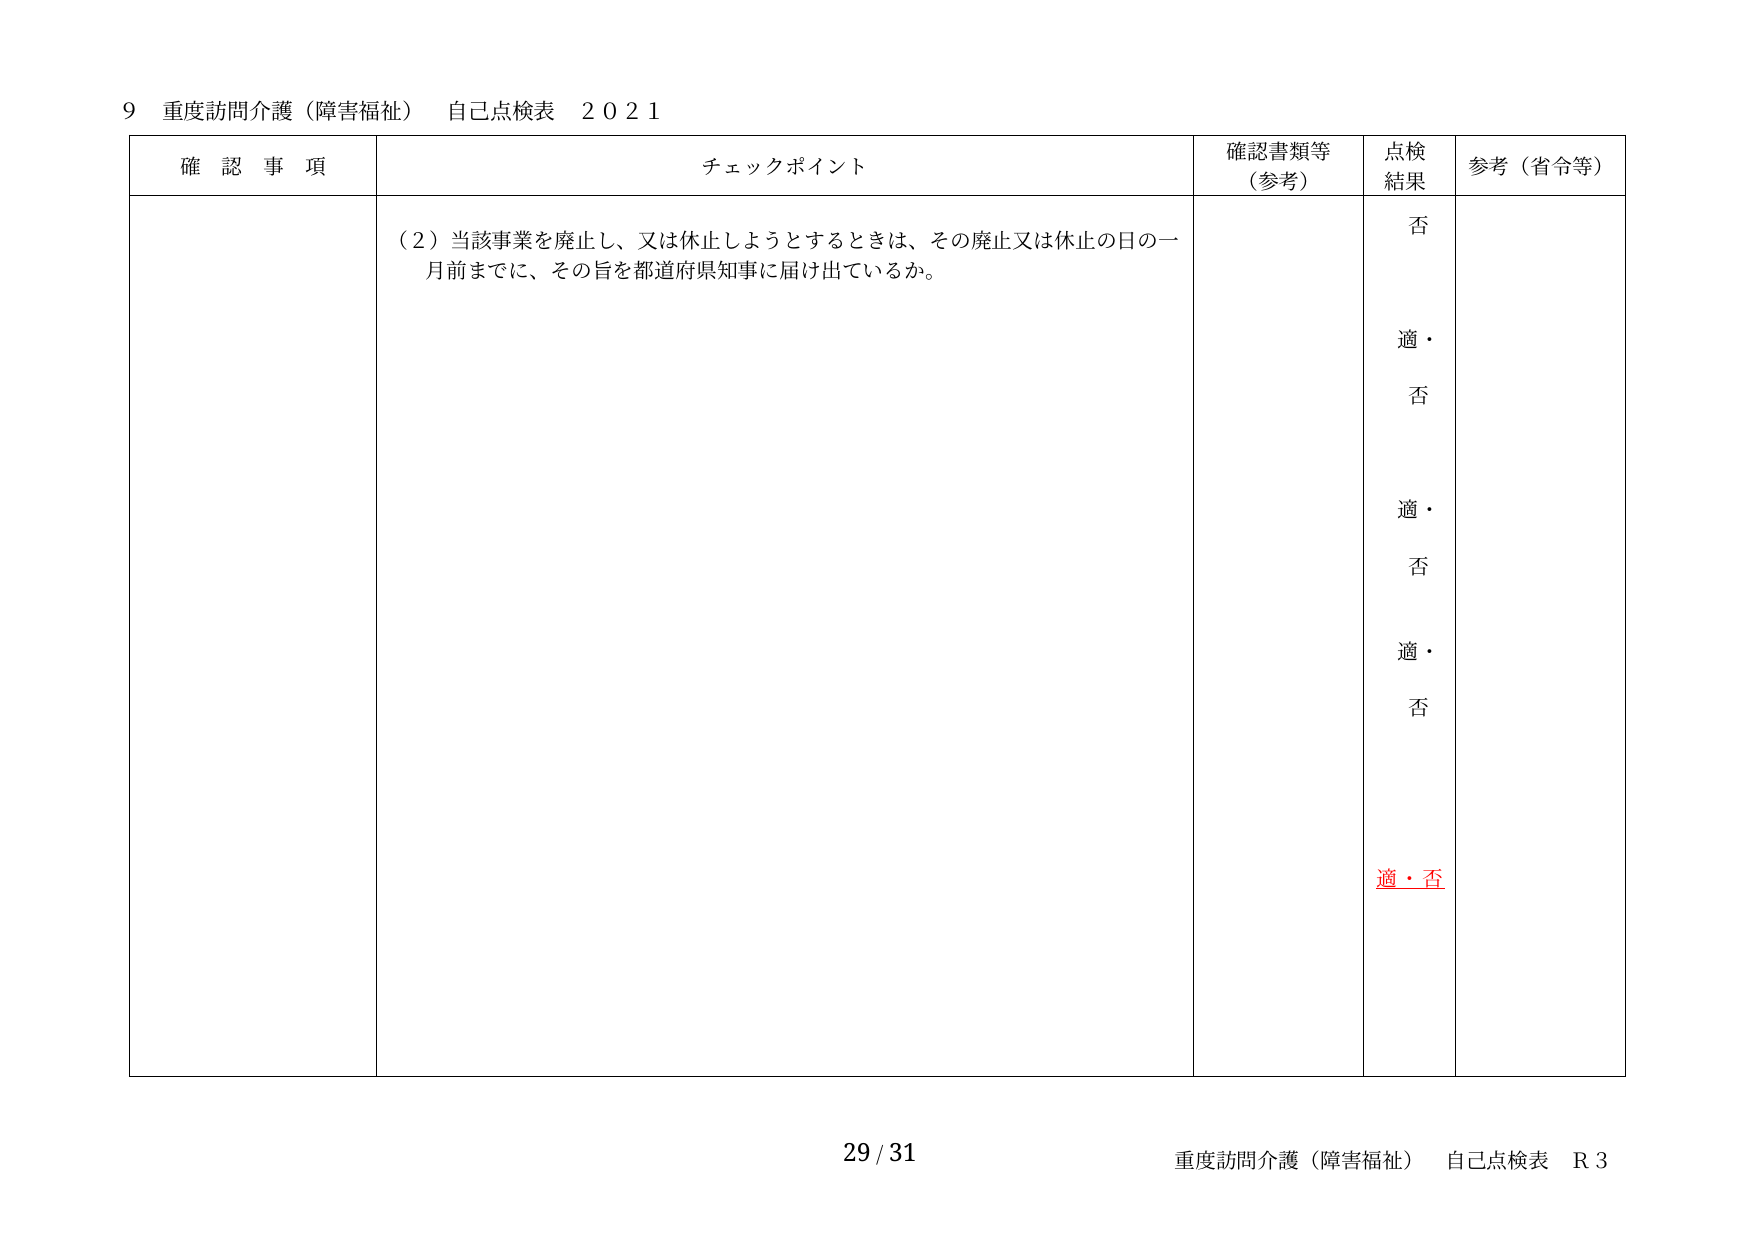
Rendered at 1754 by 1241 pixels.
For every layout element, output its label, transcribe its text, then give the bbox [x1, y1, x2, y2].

table_header 確 認 事 項 [130, 136, 376, 195]
table_header チェックポイント [377, 136, 1193, 195]
table_header 確認書類等 （参考） [1194, 136, 1363, 195]
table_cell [1456, 196, 1625, 1076]
table_header 点検 結果 [1364, 136, 1455, 195]
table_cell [377, 196, 1193, 1076]
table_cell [130, 196, 376, 1076]
table_header 参考（省令等） [1456, 136, 1625, 195]
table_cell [1194, 196, 1363, 1076]
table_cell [1364, 196, 1455, 1076]
